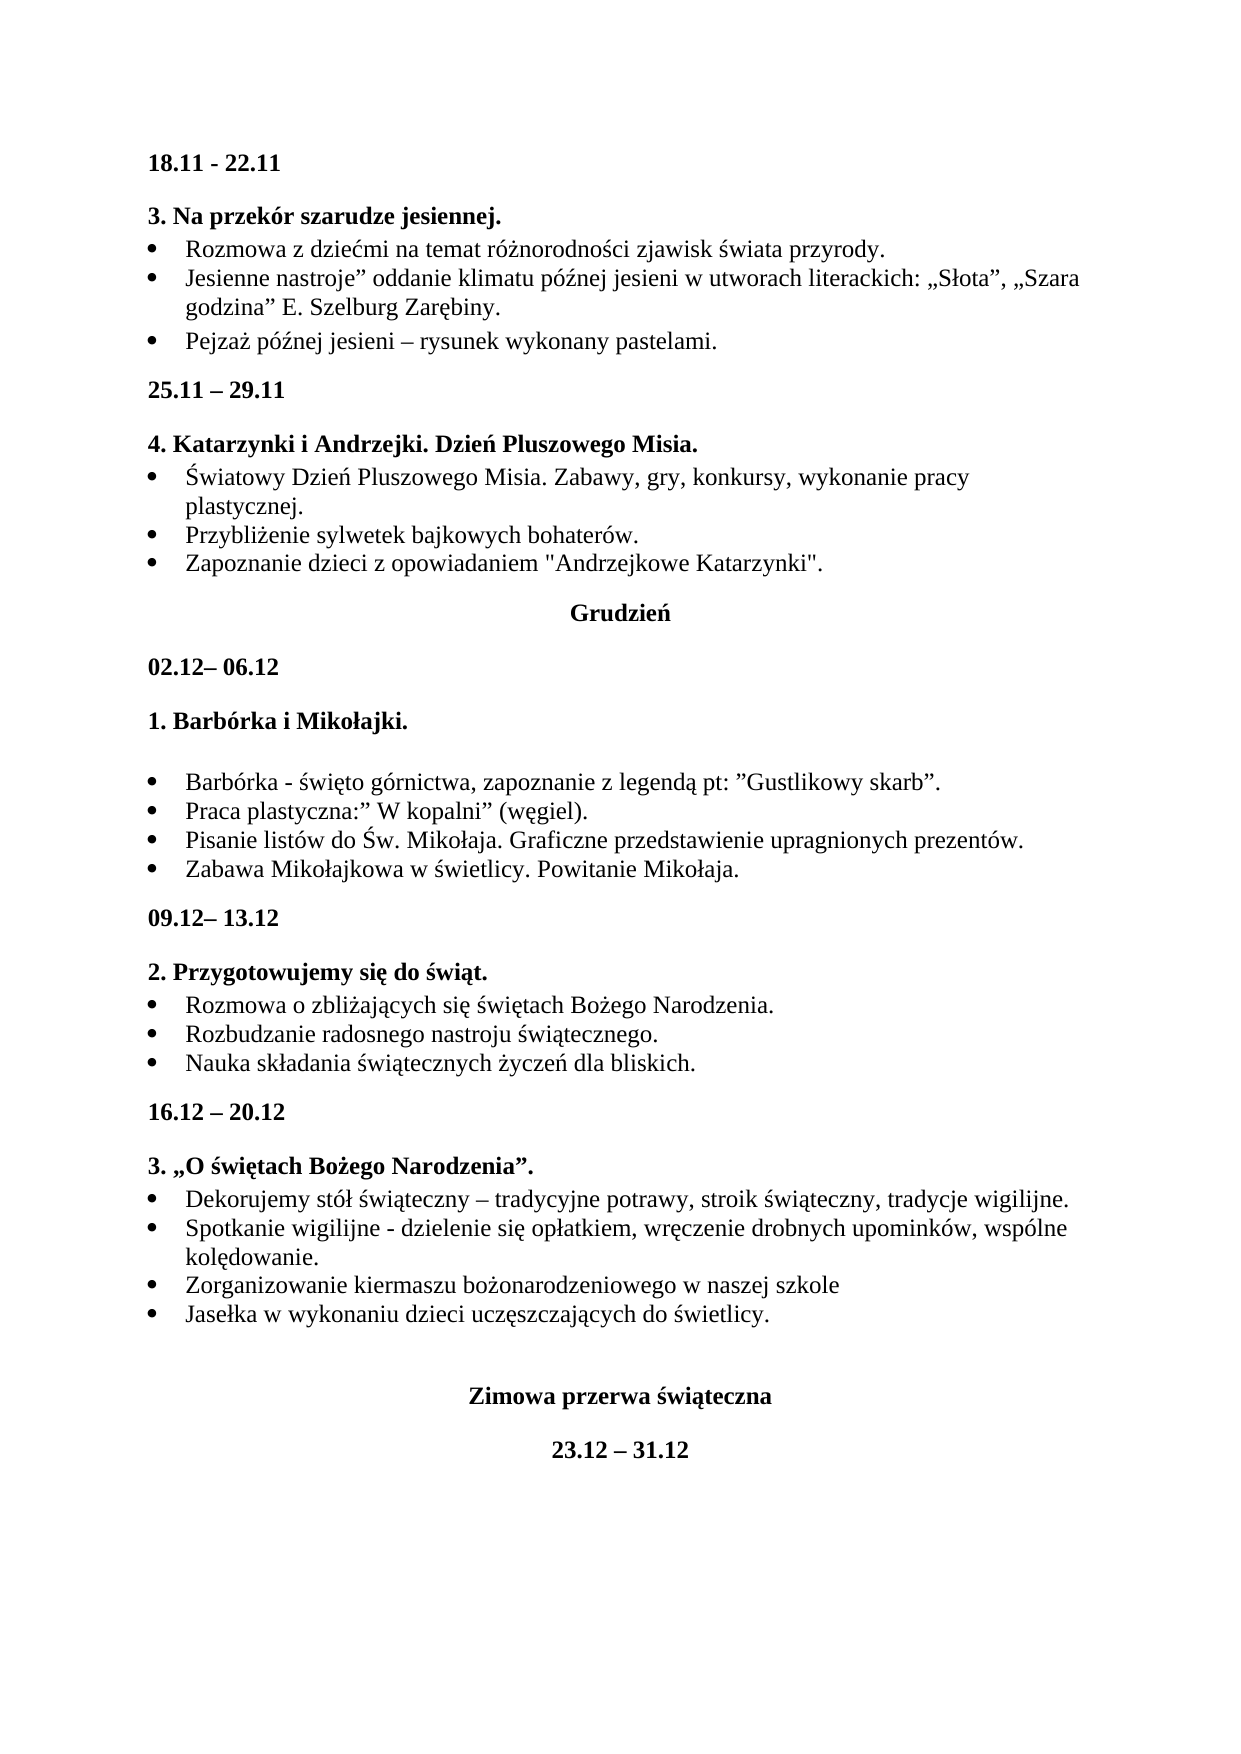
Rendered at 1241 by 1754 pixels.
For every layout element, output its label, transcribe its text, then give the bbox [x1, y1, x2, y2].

subtitle 16.12 – 20.12 [148, 1097, 1093, 1126]
list Barbórka - święto górnictwa, zapoznanie z legendą pt: ”Gustlikowy skarb”. [148, 767, 1093, 796]
list Nauka składania świątecznych życzeń dla bliskich. [148, 1048, 1093, 1076]
list Rozmowa z dziećmi na temat różnorodności zjawisk świata przyrody. [148, 234, 1093, 263]
list Praca plastyczna:” W kopalni” (węgiel). [148, 796, 1093, 825]
subtitle 3. „O świętach Bożego Narodzenia”. [148, 1151, 1093, 1180]
list Pisanie listów do Św. Mikołaja. Graficzne przedstawienie upragnionych prezentów. [148, 825, 1093, 854]
list Pejzaż późnej jesieni – rysunek wykonany pastelami. [148, 326, 1093, 354]
list Jasełka w wykonaniu dzieci uczęszczających do świetlicy. [148, 1299, 1093, 1328]
subtitle 09.12– 13.12 [148, 903, 1093, 932]
subtitle 4. Katarzynki i Andrzejki. Dzień Pluszowego Misia. [148, 429, 1093, 458]
subtitle 23.12 – 31.12 [148, 1435, 1093, 1464]
list Przybliżenie sylwetek bajkowych bohaterów. [148, 520, 1093, 548]
list Rozmowa o zbliżających się świętach Bożego Narodzenia. [148, 990, 1093, 1019]
list Dekorujemy stół świąteczny – tradycyjne potrawy, stroik świąteczny, tradycje wigilijne. [148, 1184, 1093, 1213]
list Światowy Dzień Pluszowego Misia. Zabawy, gry, konkursy, wykonanie pracy plastycznej. [148, 462, 1093, 520]
list Spotkanie wigilijne - dzielenie się opłatkiem, wręczenie drobnych upominków, wspólne kolędowanie. [148, 1213, 1093, 1270]
subtitle 1. Barbórka i Mikołajki. [148, 706, 1093, 734]
subtitle 3. Na przekór szarudze jesiennej. [148, 201, 1093, 230]
subtitle 18.11 - 22.11 [148, 148, 1093, 176]
subtitle 25.11 – 29.11 [148, 375, 1093, 404]
list Zorganizowanie kiermaszu bożonarodzeniowego w naszej szkole [148, 1270, 1093, 1299]
list Zabawa Mikołajkowa w świetlicy. Powitanie Mikołaja. [148, 854, 1093, 882]
list Zapoznanie dzieci z opowiadaniem "Andrzejkowe Katarzynki". [148, 548, 1093, 577]
subtitle 2. Przygotowujemy się do świąt. [148, 957, 1093, 986]
list Jesienne nastroje” oddanie klimatu późnej jesieni w utworach literackich: „Słota”, „Szara godzina” E. Szelburg Zarębiny. [148, 263, 1093, 321]
subtitle 02.12– 06.12 [148, 652, 1093, 681]
list Rozbudzanie radosnego nastroju świątecznego. [148, 1019, 1093, 1048]
subtitle Zimowa przerwa świąteczna [148, 1381, 1093, 1410]
subtitle Grudzień [148, 598, 1093, 627]
